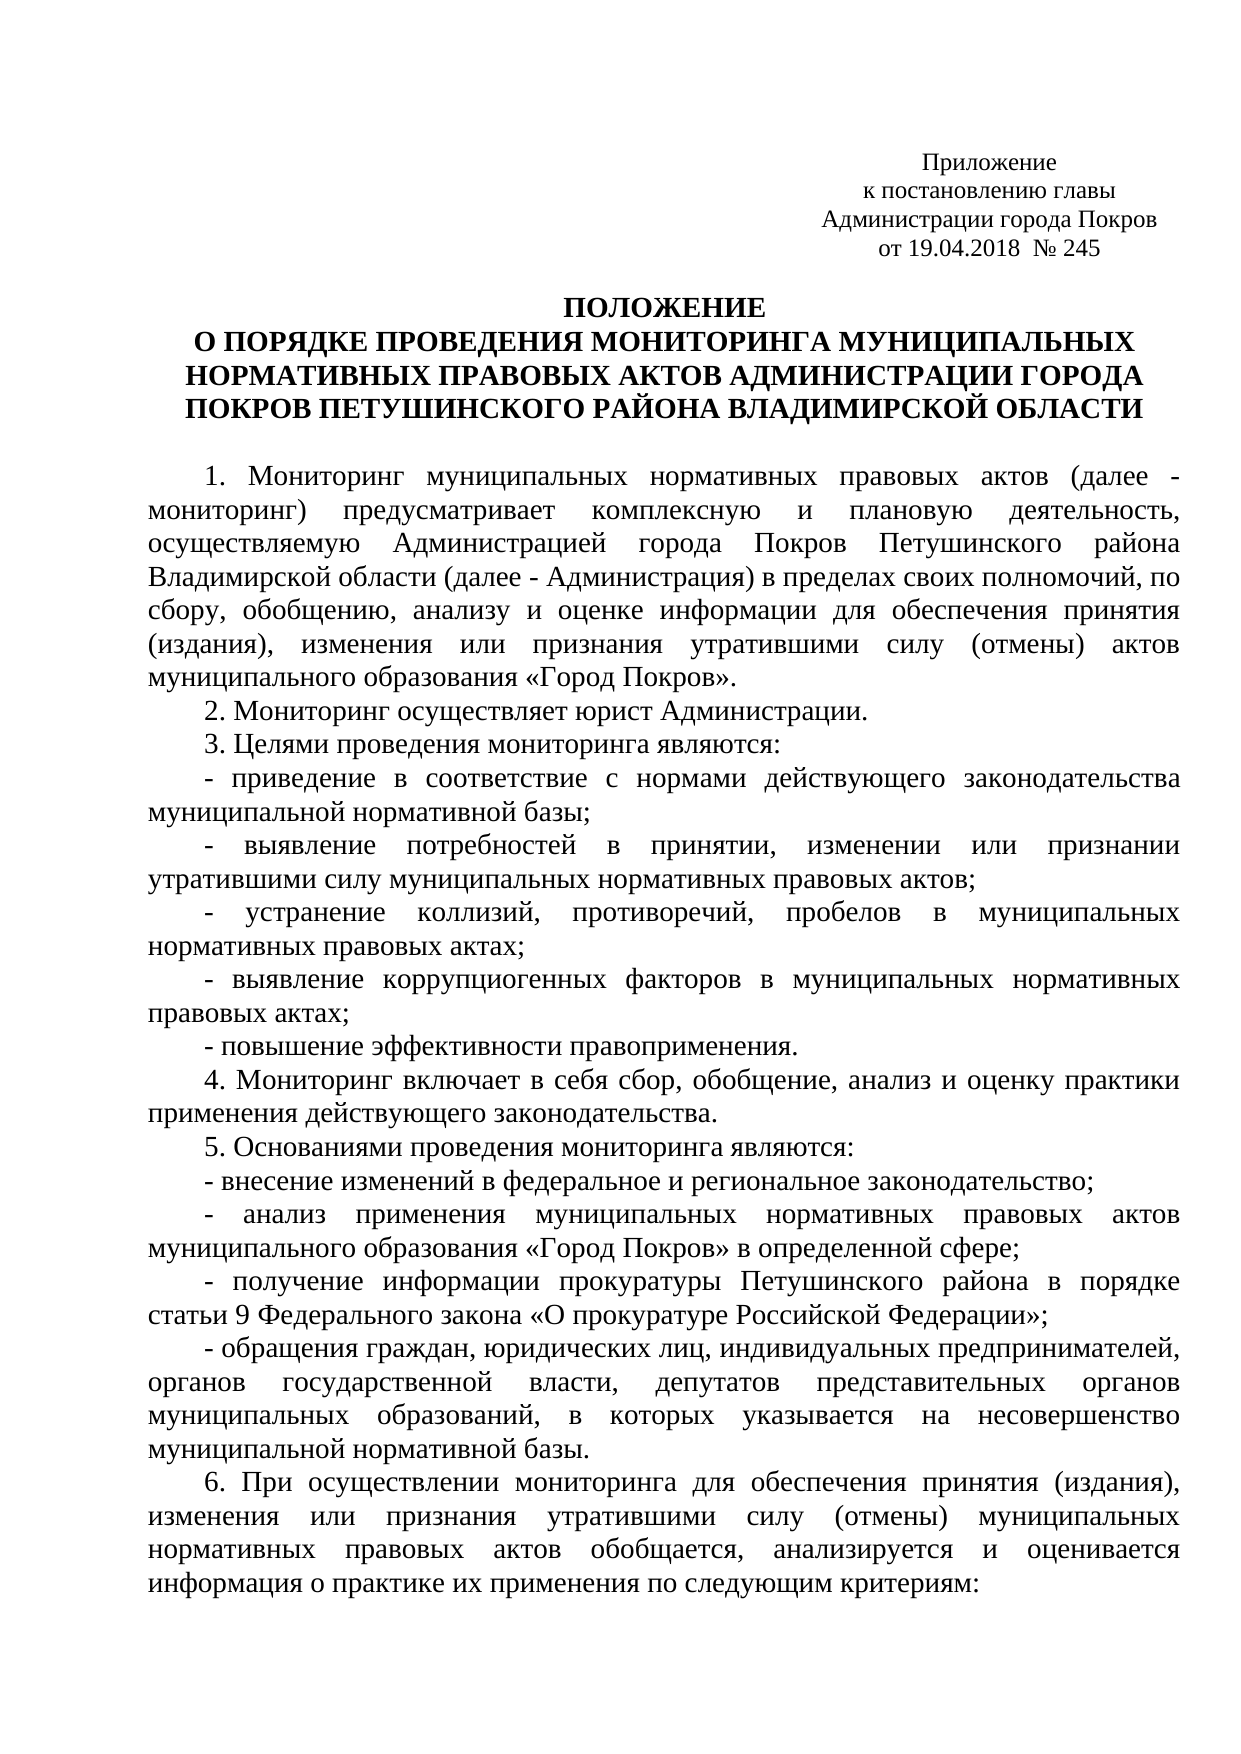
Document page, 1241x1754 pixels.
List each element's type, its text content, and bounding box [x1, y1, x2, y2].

text - устранение коллизий, противоречий, пробелов в муниципальных нормативных правовых актах; [148, 894, 1181, 961]
title ПОЛОЖЕНИЕ [148, 291, 1181, 324]
text - повышение эффективности правоприменения. [148, 1028, 1181, 1062]
title О ПОРЯДКЕ ПРОВЕДЕНИЯ МОНИТОРИНГА МУНИЦИПАЛЬНЫХ [148, 324, 1181, 358]
text - выявление коррупциогенных факторов в муниципальных нормативных правовых актах; [148, 961, 1181, 1028]
title НОРМАТИВНЫХ ПРАВОВЫХ АКТОВ АДМИНИСТРАЦИИ ГОРОДА ПОКРОВ ПЕТУШИНСКОГО РАЙОНА ВЛАДИМИРСКОЙ ОБЛАСТИ [148, 358, 1181, 425]
text - обращения граждан, юридических лиц, индивидуальных предпринимателей, органов государственной власти, депутатов представительных органов муниципальных образований, в которых указывается на несовершенство муниципальной нормативной базы. [148, 1330, 1181, 1464]
text 1. Мониторинг муниципальных нормативных правовых актов (далее - мониторинг) предусматривает комплексную и плановую деятельность, осуществляемую Администрацией города Покров Петушинского района Владимирской области (далее - Администрация) в пределах своих полномочий, по сбору, обобщению, анализу и оценке информации для обеспечения принятия (издания), изменения или признания утратившими силу (отмены) актов муниципального образования «Город Покров». [148, 458, 1181, 693]
text 2. Мониторинг осуществляет юрист Администрации. [148, 693, 1181, 727]
text к постановлению главы Администрации города Покров [797, 176, 1181, 233]
text 6. При осуществлении мониторинга для обеспечения принятия (издания), изменения или признания утратившими силу (отмены) муниципальных нормативных правовых актов обобщается, анализируется и оценивается информация о практике их применения по следующим критериям: [148, 1464, 1181, 1599]
text Приложение [797, 147, 1181, 176]
text - выявление потребностей в принятии, изменении или признании утратившими силу муниципальных нормативных правовых актов; [148, 827, 1181, 894]
text - приведение в соответствие с нормами действующего законодательства муниципальной нормативной базы; [148, 760, 1181, 827]
text 3. Целями проведения мониторинга являются: [148, 727, 1181, 760]
text - анализ применения муниципальных нормативных правовых актов муниципального образования «Город Покров» в определенной сфере; [148, 1196, 1181, 1263]
text - получение информации прокуратуры Петушинского района в порядке статьи 9 Федерального закона «О прокуратуре Российской Федерации»; [148, 1263, 1181, 1330]
text 4. Мониторинг включает в себя сбор, обобщение, анализ и оценку практики применения действующего законодательства. [148, 1062, 1181, 1129]
text - внесение изменений в федеральное и региональное законодательство; [148, 1163, 1181, 1196]
text от 19.04.2018 № 245 [797, 233, 1181, 262]
text 5. Основаниями проведения мониторинга являются: [148, 1129, 1181, 1163]
